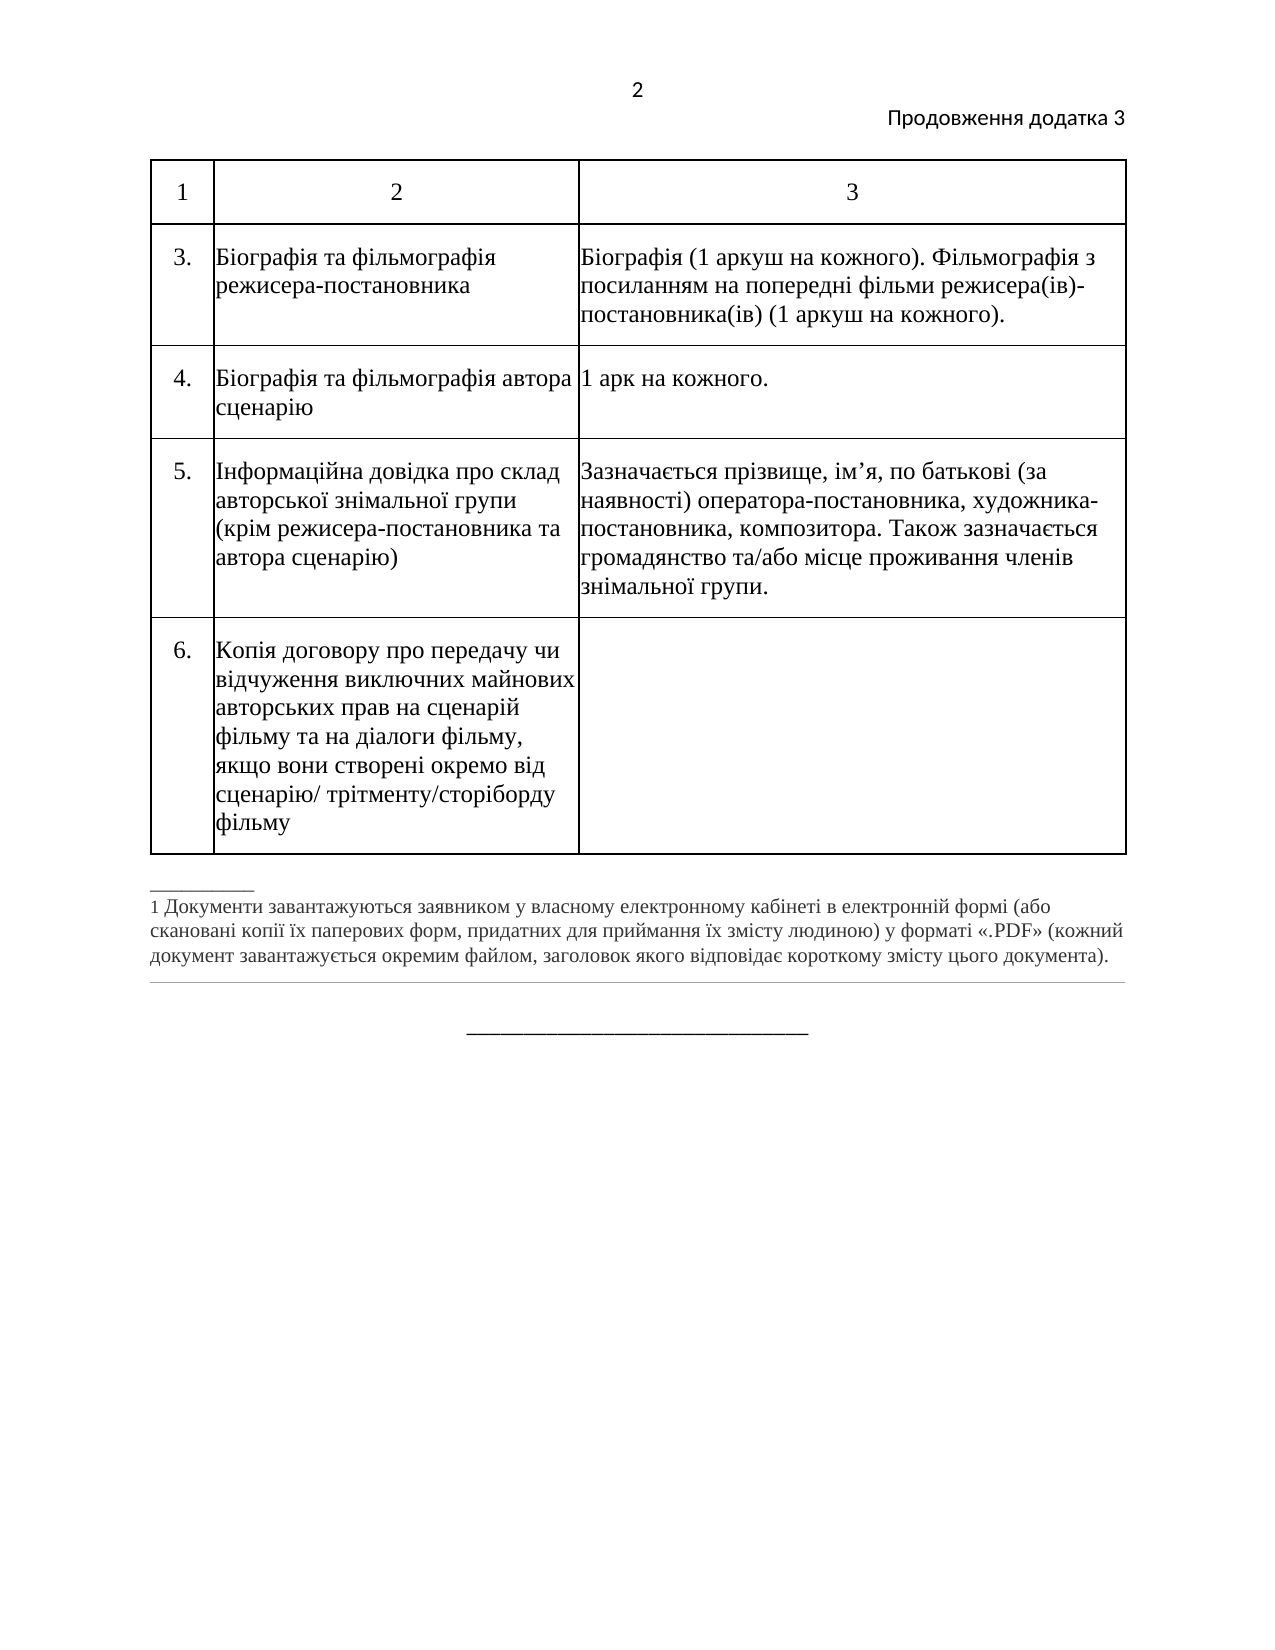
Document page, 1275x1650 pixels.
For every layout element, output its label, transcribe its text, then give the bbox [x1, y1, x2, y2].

table_cell 5. [152, 439, 213, 617]
table_cell Біографія (1 аркуш на кожного). Фільмографія з посиланням на попередні фільми режисера(ів)-постановника(ів) (1 аркуш на кожного). [580, 225, 1125, 345]
table_cell 3. [152, 225, 213, 345]
table_header 3 [580, 161, 1125, 223]
text ______________________________ [150, 1010, 1125, 1038]
table_cell Зазначається прізвище, ім’я, по батькові (за наявності) оператора-постановника, художника-постановника, композитора. Також зазначається громадянство та/або місце проживання членів знімальної групи. [580, 439, 1125, 617]
table_cell [580, 618, 1125, 853]
text __________ 1 Документи завантажуються заявником у власному електронному кабінеті в електронній формі (або скановані копії їх паперових форм, придатних для приймання їх змісту людиною) у форматі «.PDF» (кожний документ завантажується окремим файлом, заголовок якого відповідає короткому змісту цього документа). [150, 870, 1125, 967]
table_header 1 [152, 161, 213, 223]
table_cell Біографія та фільмографія автора сценарію [215, 346, 578, 437]
table_cell 6. [152, 618, 213, 853]
table_cell Копія договору про передачу чи відчуження виключних майнових авторських прав на сценарій фільму та на діалоги фільму, якщо вони створені окремо від сценарію/ трітменту/сторіборду фільму [215, 618, 578, 853]
table_cell Інформаційна довідка про склад авторської знімальної групи (крім режисера-постановника та автора сценарію) [215, 439, 578, 617]
table_cell Біографія та фільмографія режисера-постановника [215, 225, 578, 345]
table_cell 1 арк на кожного. [580, 346, 1125, 437]
table_cell 4. [152, 346, 213, 437]
table_header 2 [215, 161, 578, 223]
